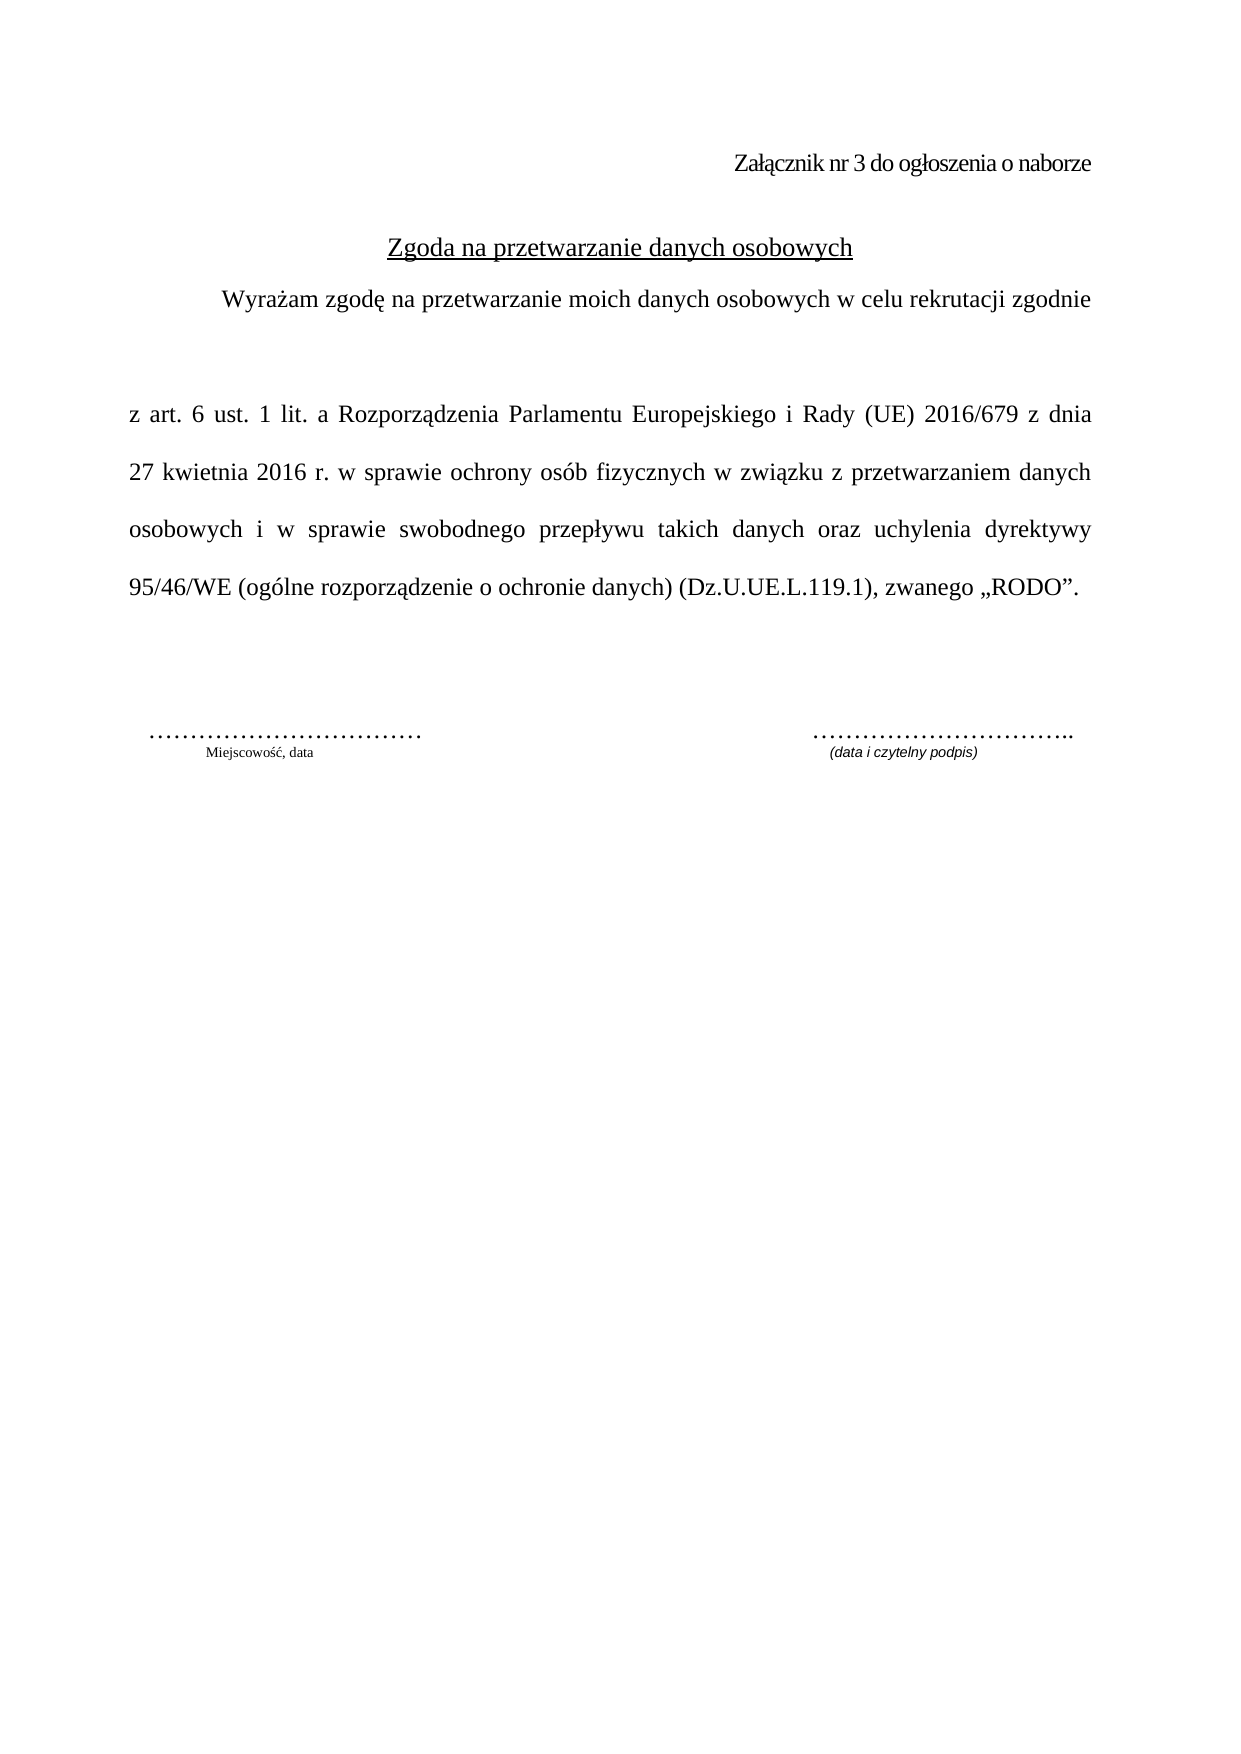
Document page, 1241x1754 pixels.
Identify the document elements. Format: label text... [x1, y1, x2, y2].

text …………………………… ………………………….. [129, 715, 1093, 744]
text Miejscowość, data (data i czytelny podpis) [148, 744, 1093, 773]
text Wyrażam zgodę na przetwarzanie moich danych osobowych w celu rekrutacji zgodnie z art. 6 ust. 1 lit. a Rozporządzenia Parlamentu Europejskiego i Rady (UE) 2016/679 z dnia 27 kwietnia 2016 r. w sprawie ochrony osób fizycznych w związku z przetwarzaniem danych osobowych i w sprawie swobodnego przepływu takich danych oraz uchylenia dyrektywy 95/46/WE (ogólne rozporządzenie o ochronie danych) (Dz.U.UE.L.119.1), zwanego „RODO”. [129, 284, 1093, 600]
text Zgoda na przetwarzanie danych osobowych [148, 231, 1093, 284]
text Załącznik nr 3 do ogłoszenia o naborze [148, 148, 1093, 176]
